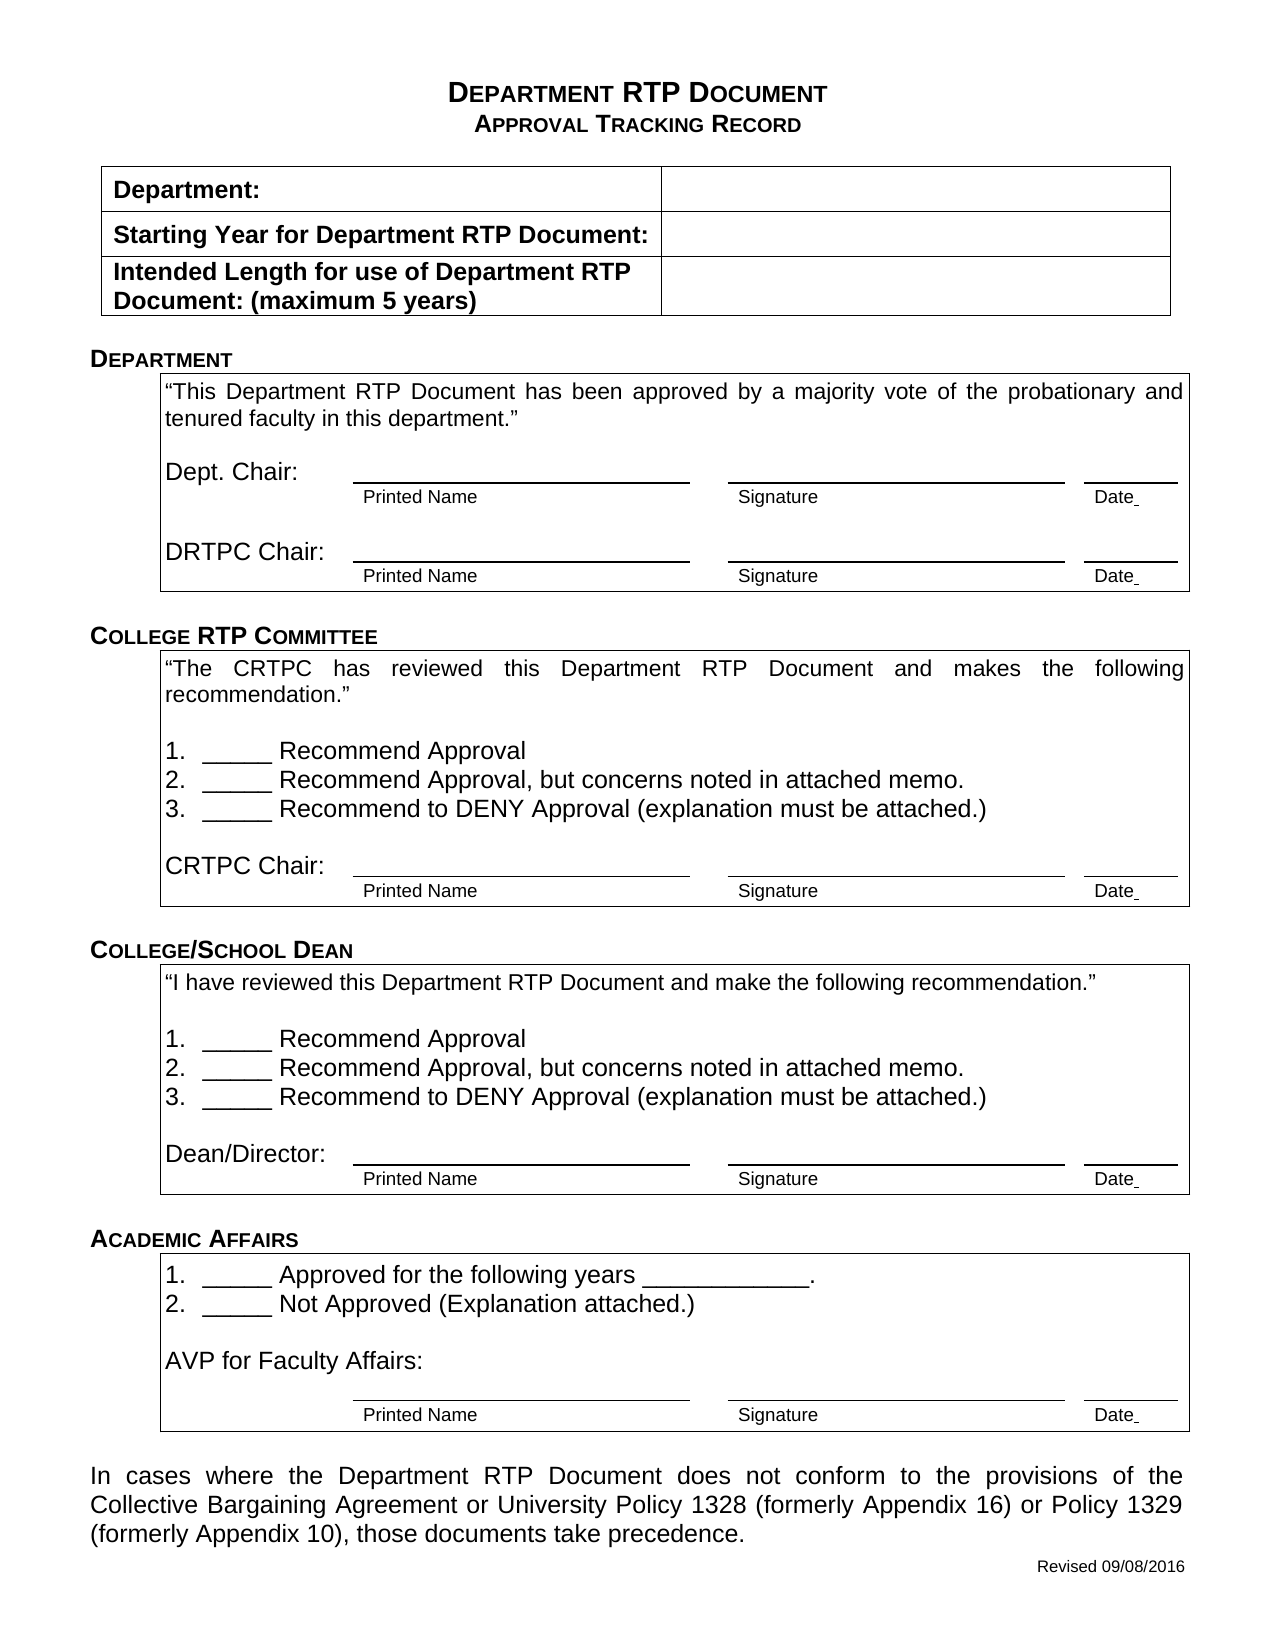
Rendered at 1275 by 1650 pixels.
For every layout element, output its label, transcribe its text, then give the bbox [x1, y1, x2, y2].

text “I have reviewed this Department RTP Document and make the following recommendation.” [161, 965, 1189, 996]
list _____ Recommend Approval [161, 1019, 1189, 1048]
table_header Department: [102, 167, 661, 211]
list _____ Not Approved (Explanation attached.) [161, 1281, 1189, 1317]
text Printed Name Signature Date [161, 481, 1189, 508]
subtitle College/School Dean [90, 935, 1110, 964]
list _____ Recommend Approval [161, 731, 1189, 760]
table_cell Intended Length for use of Department RTP Document: (maximum 5 years) [102, 257, 661, 314]
text Printed Name Signature Date [161, 1163, 1189, 1194]
subtitle College RTP Committee [90, 621, 1110, 649]
subtitle Department RTP Document [90, 75, 1185, 108]
list _____ Recommend Approval, but concerns noted in attached memo. [161, 1048, 1189, 1077]
table_header [662, 167, 1170, 211]
list _____ Recommend Approval, but concerns noted in attached memo. [161, 760, 1189, 788]
text Approval Tracking Record [90, 108, 1185, 137]
table_cell [662, 257, 1170, 314]
text Dean/Director: [161, 1134, 1189, 1163]
text AVP for Faculty Affairs: [161, 1339, 1189, 1375]
text Printed Name Signature Date [161, 875, 1189, 906]
subtitle Department [90, 344, 1185, 373]
list _____ Recommend to DENY Approval (explanation must be attached.) [161, 1077, 1189, 1111]
text Printed Name Signature Date [161, 1396, 1189, 1431]
text Printed Name Signature Date [161, 560, 1189, 591]
text CRTPC Chair: [161, 846, 1189, 875]
list _____ Approved for the following years ____________. [161, 1254, 1189, 1281]
subtitle Academic Affairs [90, 1224, 1110, 1252]
list _____ Recommend to DENY Approval (explanation must be attached.) [161, 788, 1189, 822]
text In cases where the Department RTP Document does not conform to the provisions of the Collective Bargaining Agreement or University Policy 1328 (formerly Appendix 16) or Policy 1329 (formerly Appendix 10), those documents take precedence. [90, 1461, 1185, 1547]
table_cell Starting Year for Department RTP Document: [102, 212, 661, 256]
text “The CRTPC has reviewed this Department RTP Document and makes the following recommendation.” [161, 651, 1189, 707]
table_cell [662, 212, 1170, 256]
text “This Department RTP Document has been approved by a majority vote of the probationary and tenured faculty in this department.” [161, 374, 1189, 431]
text Dept. Chair: [161, 452, 1189, 481]
text DRTPC Chair: [161, 531, 1189, 560]
